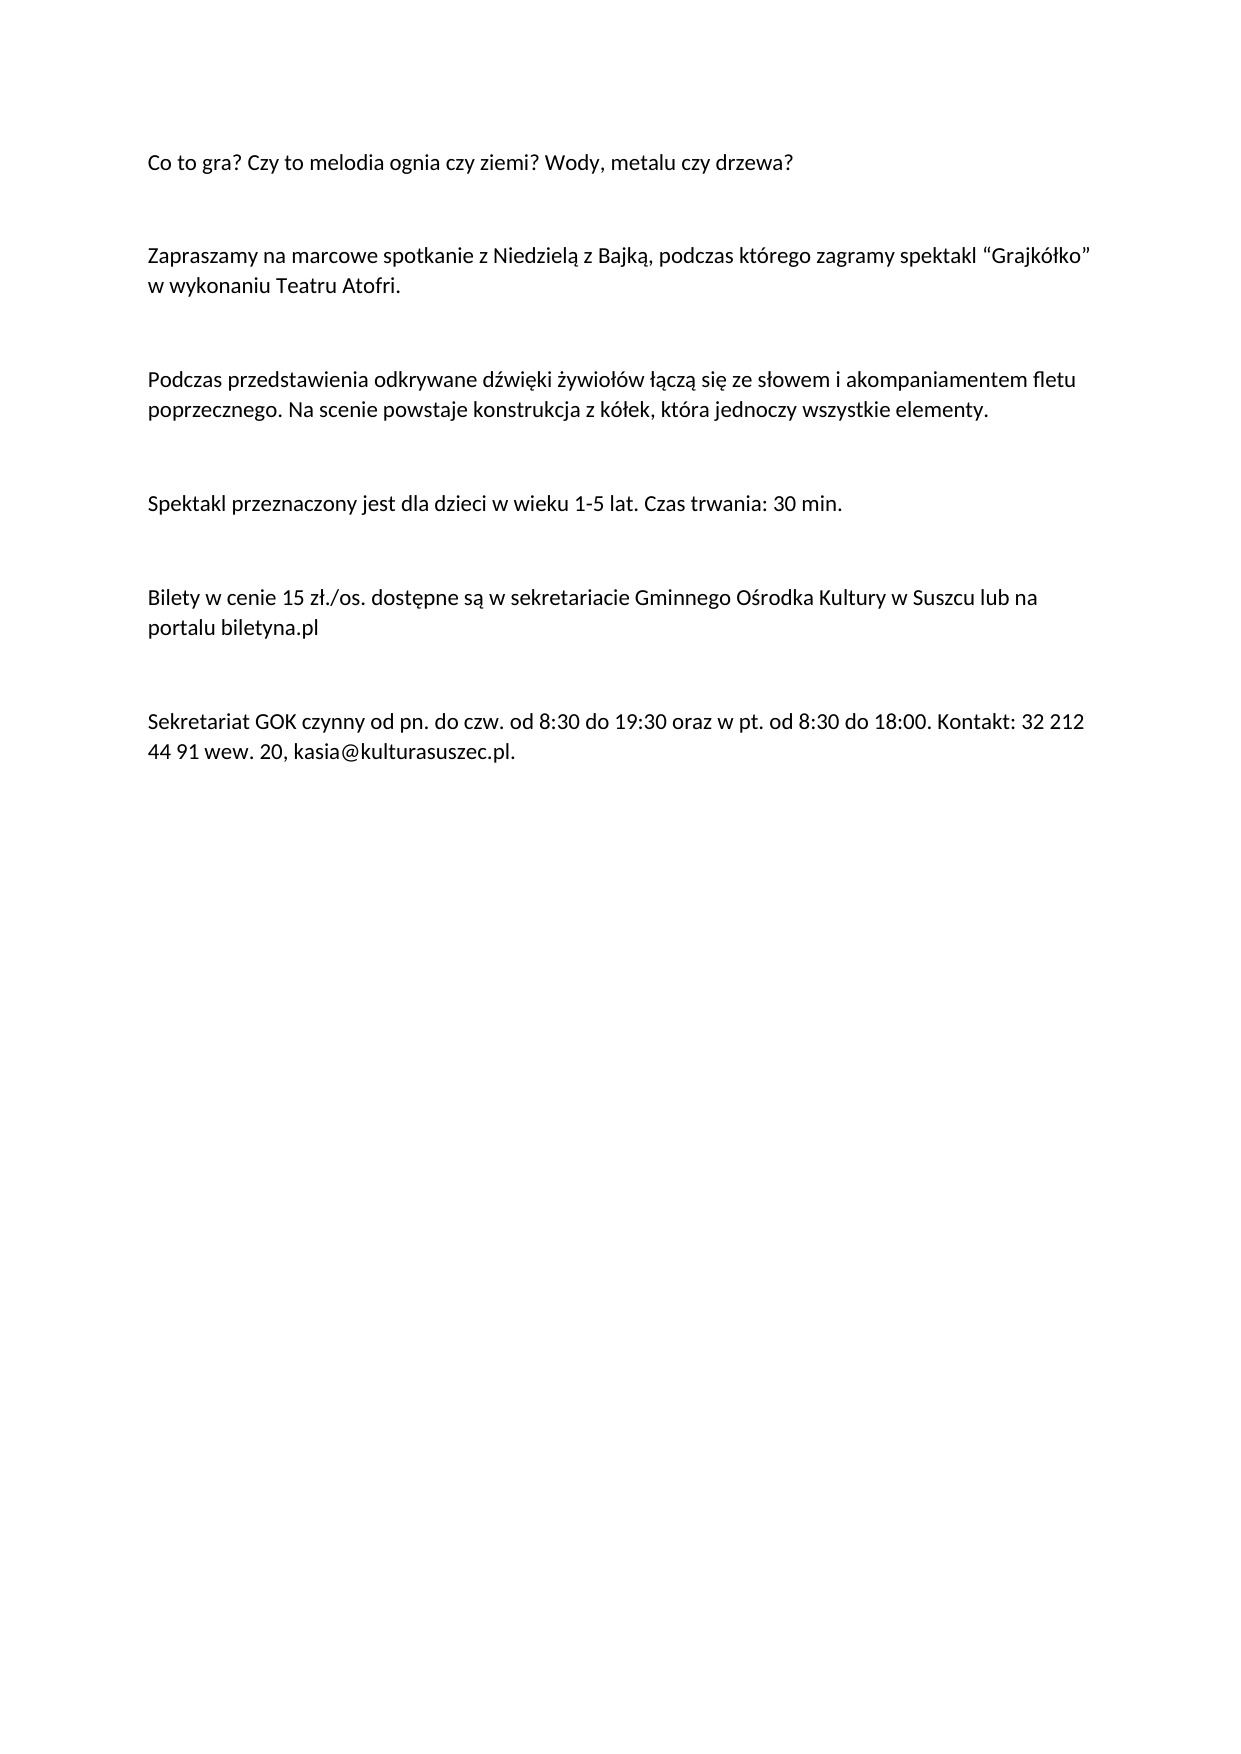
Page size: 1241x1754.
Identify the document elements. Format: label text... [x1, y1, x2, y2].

text Co to gra? Czy to melodia ognia czy ziemi? Wody, metalu czy drzewa? [148, 148, 1093, 176]
text Podczas przedstawienia odkrywane dźwięki żywiołów łączą się ze słowem i akompaniamentem fletu poprzecznego. Na scenie powstaje konstrukcja z kółek, która jednoczy wszystkie elementy. [148, 365, 1093, 423]
text Zapraszamy na marcowe spotkanie z Niedzielą z Bajką, podczas którego zagramy spektakl “Grajkółko” w wykonaniu Teatru Atofri. [148, 241, 1093, 299]
text Sekretariat GOK czynny od pn. do czw. od 8:30 do 19:30 oraz w pt. od 8:30 do 18:00. Kontakt: 32 212 44 91 wew. 20, kasia@kulturasuszec.pl. [148, 707, 1093, 765]
text Bilety w cenie 15 zł./os. dostępne są w sekretariacie Gminnego Ośrodka Kultury w Suszcu lub na portalu biletyna.pl [148, 583, 1093, 641]
text Spektakl przeznaczony jest dla dzieci w wieku 1-5 lat. Czas trwania: 30 min. [148, 489, 1093, 517]
